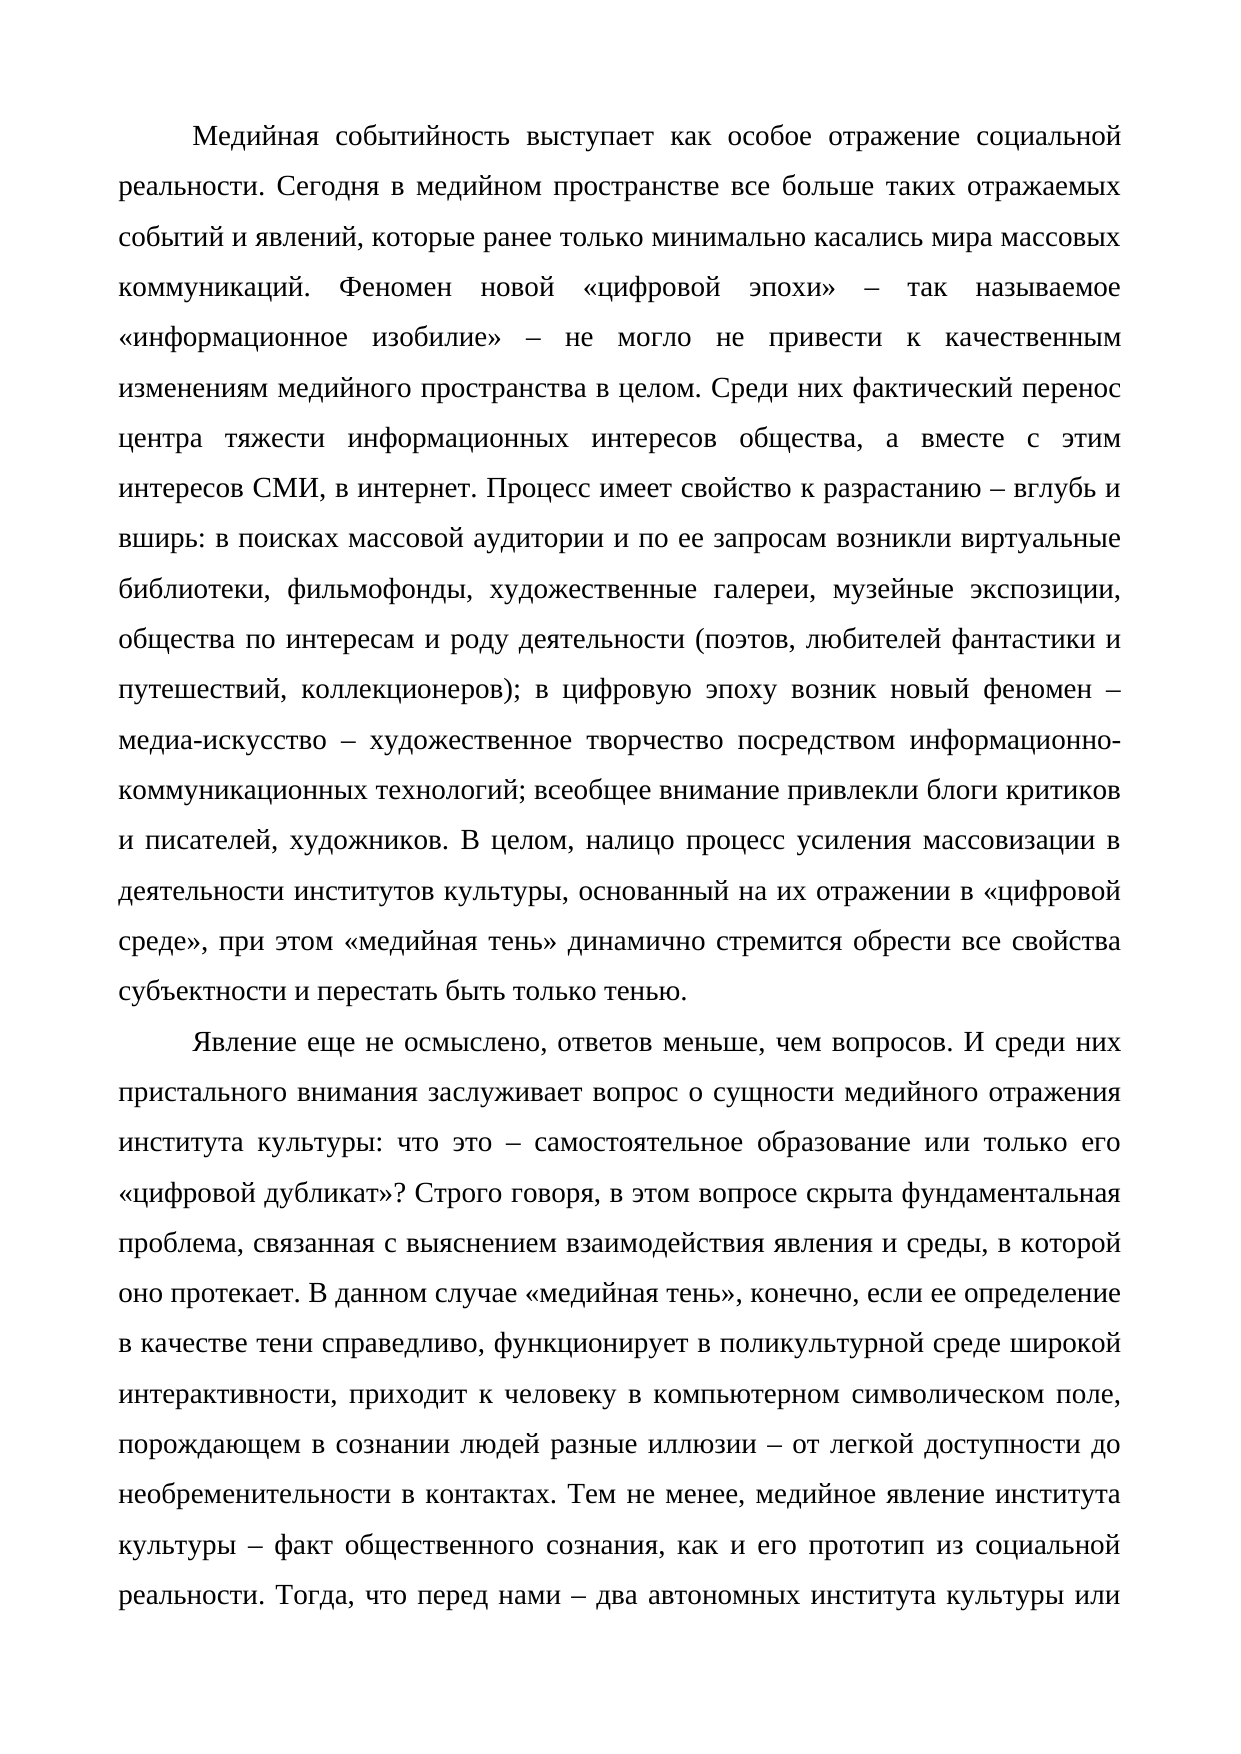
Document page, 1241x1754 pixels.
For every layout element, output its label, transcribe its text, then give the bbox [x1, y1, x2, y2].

text Медийная событийность выступает как особое отражение социальной реальности. Сегодня в медийном пространстве все больше таких отражаемых событий и явлений, которые ранее только минимально касались мира массовых коммуникаций. Феномен новой «цифровой эпохи» – так называемое «информационное изобилие» – не могло не привести к качественным изменениям медийного пространства в целом. Среди них фактический перенос центра тяжести информационных интересов общества, а вместе с этим интересов СМИ, в интернет. Процесс имеет свойство к разрастанию – вглубь и вширь: в поисках массовой аудитории и по ее запросам возникли виртуальные библиотеки, фильмофонды, художественные галереи, музейные экспозиции, общества по интересам и роду деятельности (поэтов, любителей фантастики и путешествий, коллекционеров); в цифровую эпоху возник новый феномен – медиа-искусство – художественное творчество посредством информационно-коммуникационных технологий; всеобщее внимание привлекли блоги критиков и писателей, художников. В целом, налицо процесс усиления массовизации в деятельности институтов культуры, основанный на их отражении в «цифровой среде», при этом «медийная тень» динамично стремится обрести все свойства субъектности и перестать быть только тенью. [118, 118, 1122, 1007]
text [118, 1024, 1122, 1611]
